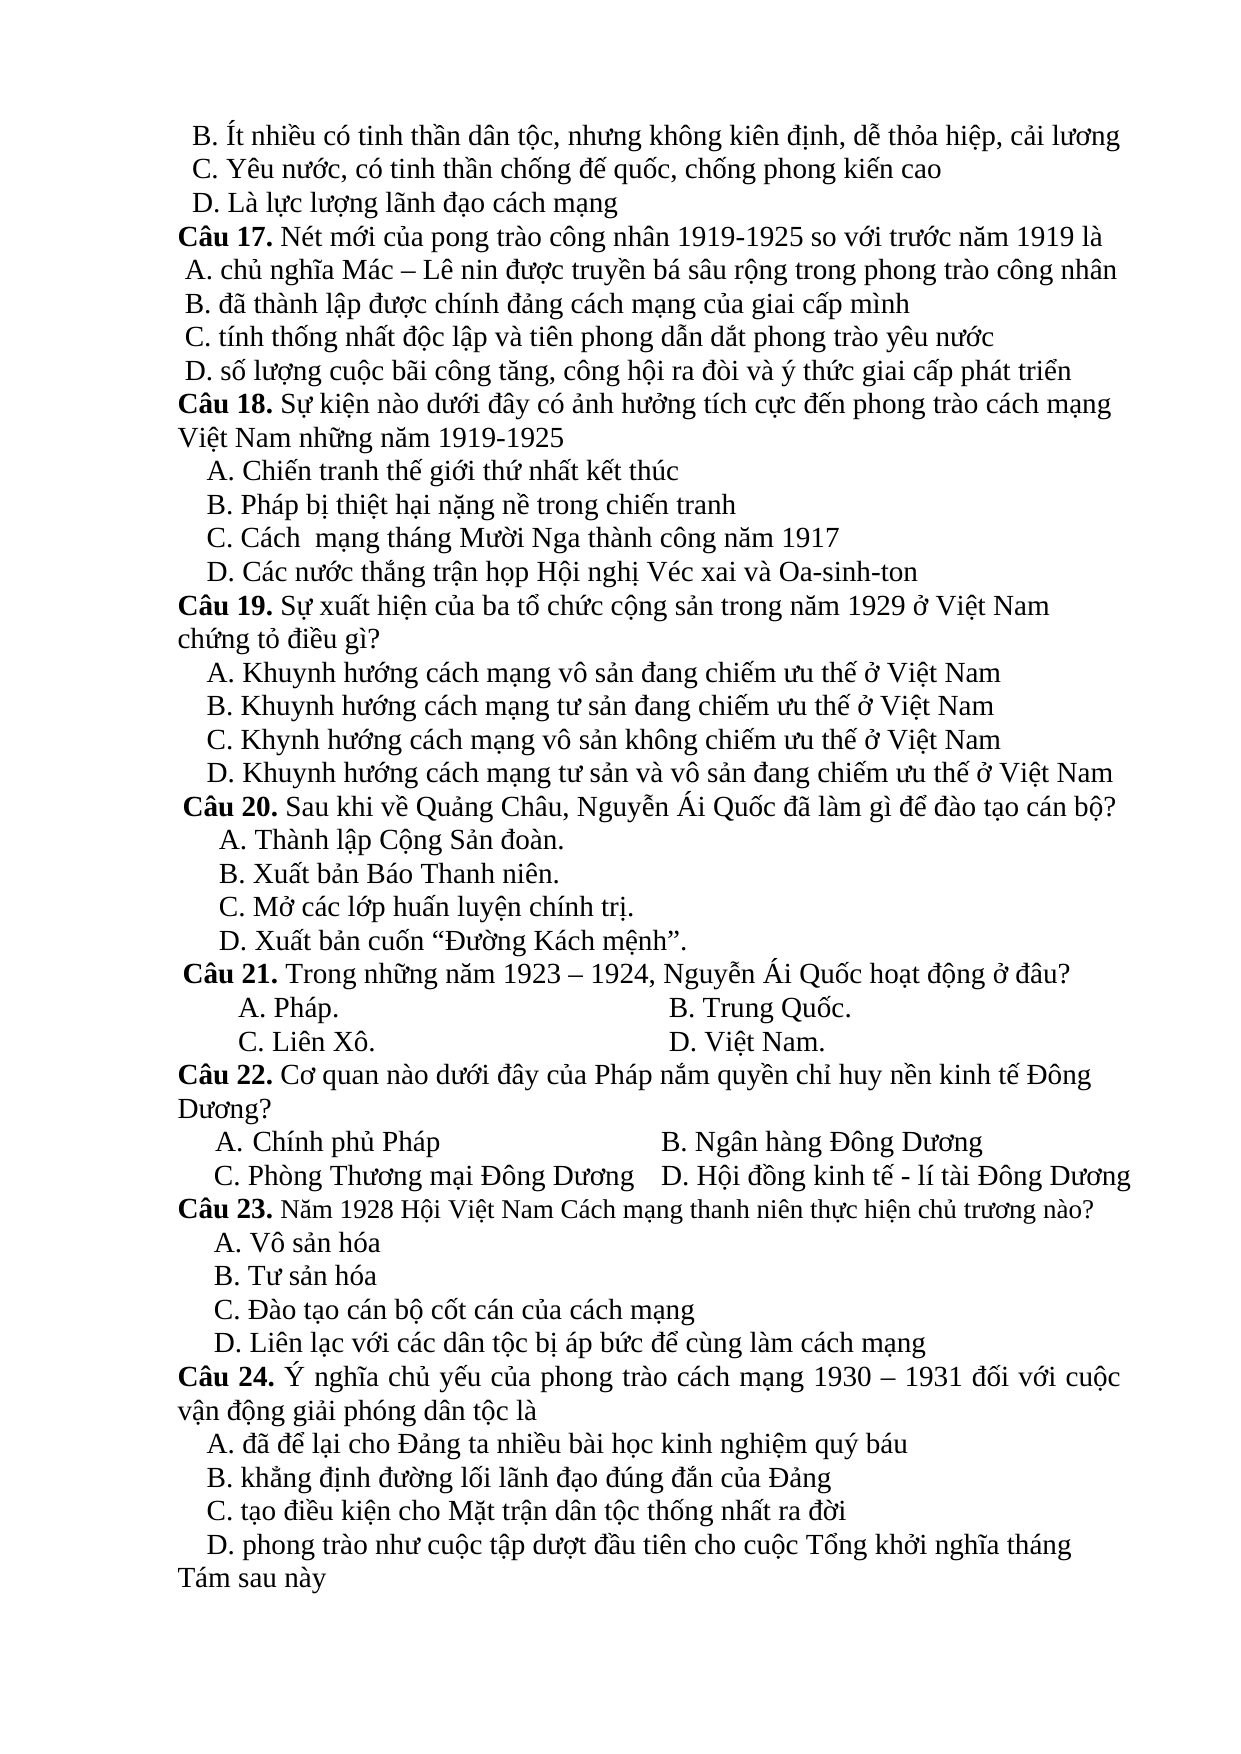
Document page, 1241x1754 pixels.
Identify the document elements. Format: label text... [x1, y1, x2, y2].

text C. Cách mạng tháng Mười Nga thành công năm 1917 [177, 521, 1122, 554]
text Câu 23. Năm 1928 Hội Việt Nam Cách mạng thanh niên thực hiện chủ trương nào? [177, 1191, 1122, 1225]
text B. khẳng định đường lối lãnh đạo đúng đắn của Đảng [177, 1460, 1122, 1493]
text Câu 20. Sau khi về Quảng Châu, Nguyễn Ái Quốc đã làm gì để đào tạo cán bộ? [182, 789, 1117, 822]
text A. đã để lại cho Đảng ta nhiều bài học kinh nghiệm quý báu [177, 1426, 1122, 1460]
text B. Xuất bản Báo Thanh niên. [182, 856, 1117, 889]
text D. Khuynh hướng cách mạng tư sản và vô sản đang chiếm ưu thế ở Việt Nam [177, 755, 1122, 789]
text Câu 21. Trong những năm 1923 – 1924, Nguyễn Ái Quốc hoạt động ở đâu? [182, 957, 1117, 990]
table_cell C. Liên Xô. [222, 1024, 652, 1057]
text Câu 19. Sự xuất hiện của ba tổ chức cộng sản trong năm 1929 ở Việt Nam chứng tỏ điều gì? [177, 588, 1122, 655]
text B. Pháp bị thiệt hại nặng nề trong chiến tranh [177, 487, 1122, 521]
text C. Mở các lớp huấn luyện chính trị. [182, 889, 1117, 923]
text B. Khuynh hướng cách mạng tư sản đang chiếm ưu thế ở Việt Nam [177, 688, 1122, 722]
text A. Vô sản hóa [177, 1225, 1122, 1258]
table_cell D. Hội đồng kinh tế - lí tài Đông Dương [650, 1158, 1167, 1191]
table_header B. Trung Quốc. [652, 990, 1133, 1024]
table_header Chính phủ Pháp [166, 1124, 649, 1158]
text C. tạo điều kiện cho Mặt trận dân tộc thống nhất ra đời [177, 1493, 1122, 1527]
text C. Khynh hướng cách mạng vô sản không chiếm ưu thế ở Việt Nam [177, 722, 1122, 755]
text D. phong trào như cuộc tập dượt đầu tiên cho cuộc Tổng khởi nghĩa tháng Tám sau này [177, 1527, 1122, 1594]
text A. chủ nghĩa Mác – Lê nin được truyền bá sâu rộng trong phong trào công nhân [177, 252, 1122, 286]
table_header B. Ngân hàng Đông Dương [650, 1124, 1167, 1158]
table_cell D. Việt Nam. [652, 1024, 1133, 1057]
text D. Các nước thắng trận họp Hội nghị Véc xai và Oa-sinh-ton [177, 554, 1122, 588]
text C. Đào tạo cán bộ cốt cán của cách mạng [177, 1292, 1122, 1326]
text B. Ít nhiều có tinh thần dân tộc, nhưng không kiên định, dễ thỏa hiệp, cải lương [177, 118, 1122, 152]
text B. đã thành lập được chính đảng cách mạng của giai cấp mình [177, 286, 1122, 319]
text D. Xuất bản cuốn “Đường Kách mệnh”. [182, 923, 1117, 957]
text Câu 18. Sự kiện nào dưới đây có ảnh hưởng tích cực đến phong trào cách mạng Việt Nam những năm 1919-1925 [177, 386, 1122, 453]
table_header A. Pháp. [222, 990, 652, 1024]
text Câu 17. Nét mới của pong trào công nhân 1919-1925 so với trước năm 1919 là [177, 219, 1122, 252]
text D. Liên lạc với các dân tộc bị áp bức để cùng làm cách mạng [177, 1326, 1122, 1359]
text A. Chiến tranh thế giới thứ nhất kết thúc [177, 453, 1122, 487]
text Câu 24. Ý nghĩa chủ yếu của phong trào cách mạng 1930 – 1931 đối với cuộc vận động giải phóng dân tộc là [177, 1359, 1122, 1426]
text A. Khuynh hướng cách mạng vô sản đang chiếm ưu thế ở Việt Nam [177, 655, 1122, 688]
text B. Tư sản hóa [177, 1258, 1122, 1292]
text C. Yêu nước, có tinh thần chống đế quốc, chống phong kiến cao [177, 152, 1122, 185]
text Câu 22. Cơ quan nào dưới đây của Pháp nắm quyền chỉ huy nền kinh tế Đông Dương? [177, 1057, 1122, 1124]
text C. tính thống nhất độc lập và tiên phong dẫn dắt phong trào yêu nước [177, 319, 1122, 353]
text D. Là lực lượng lãnh đạo cách mạng [177, 185, 1122, 219]
text A. Thành lập Cộng Sản đoàn. [182, 822, 1117, 856]
text D. số lượng cuộc bãi công tăng, công hội ra đòi và ý thức giai cấp phát triển [177, 353, 1122, 386]
table_cell C. Phòng Thương mại Đông Dương [166, 1158, 649, 1191]
